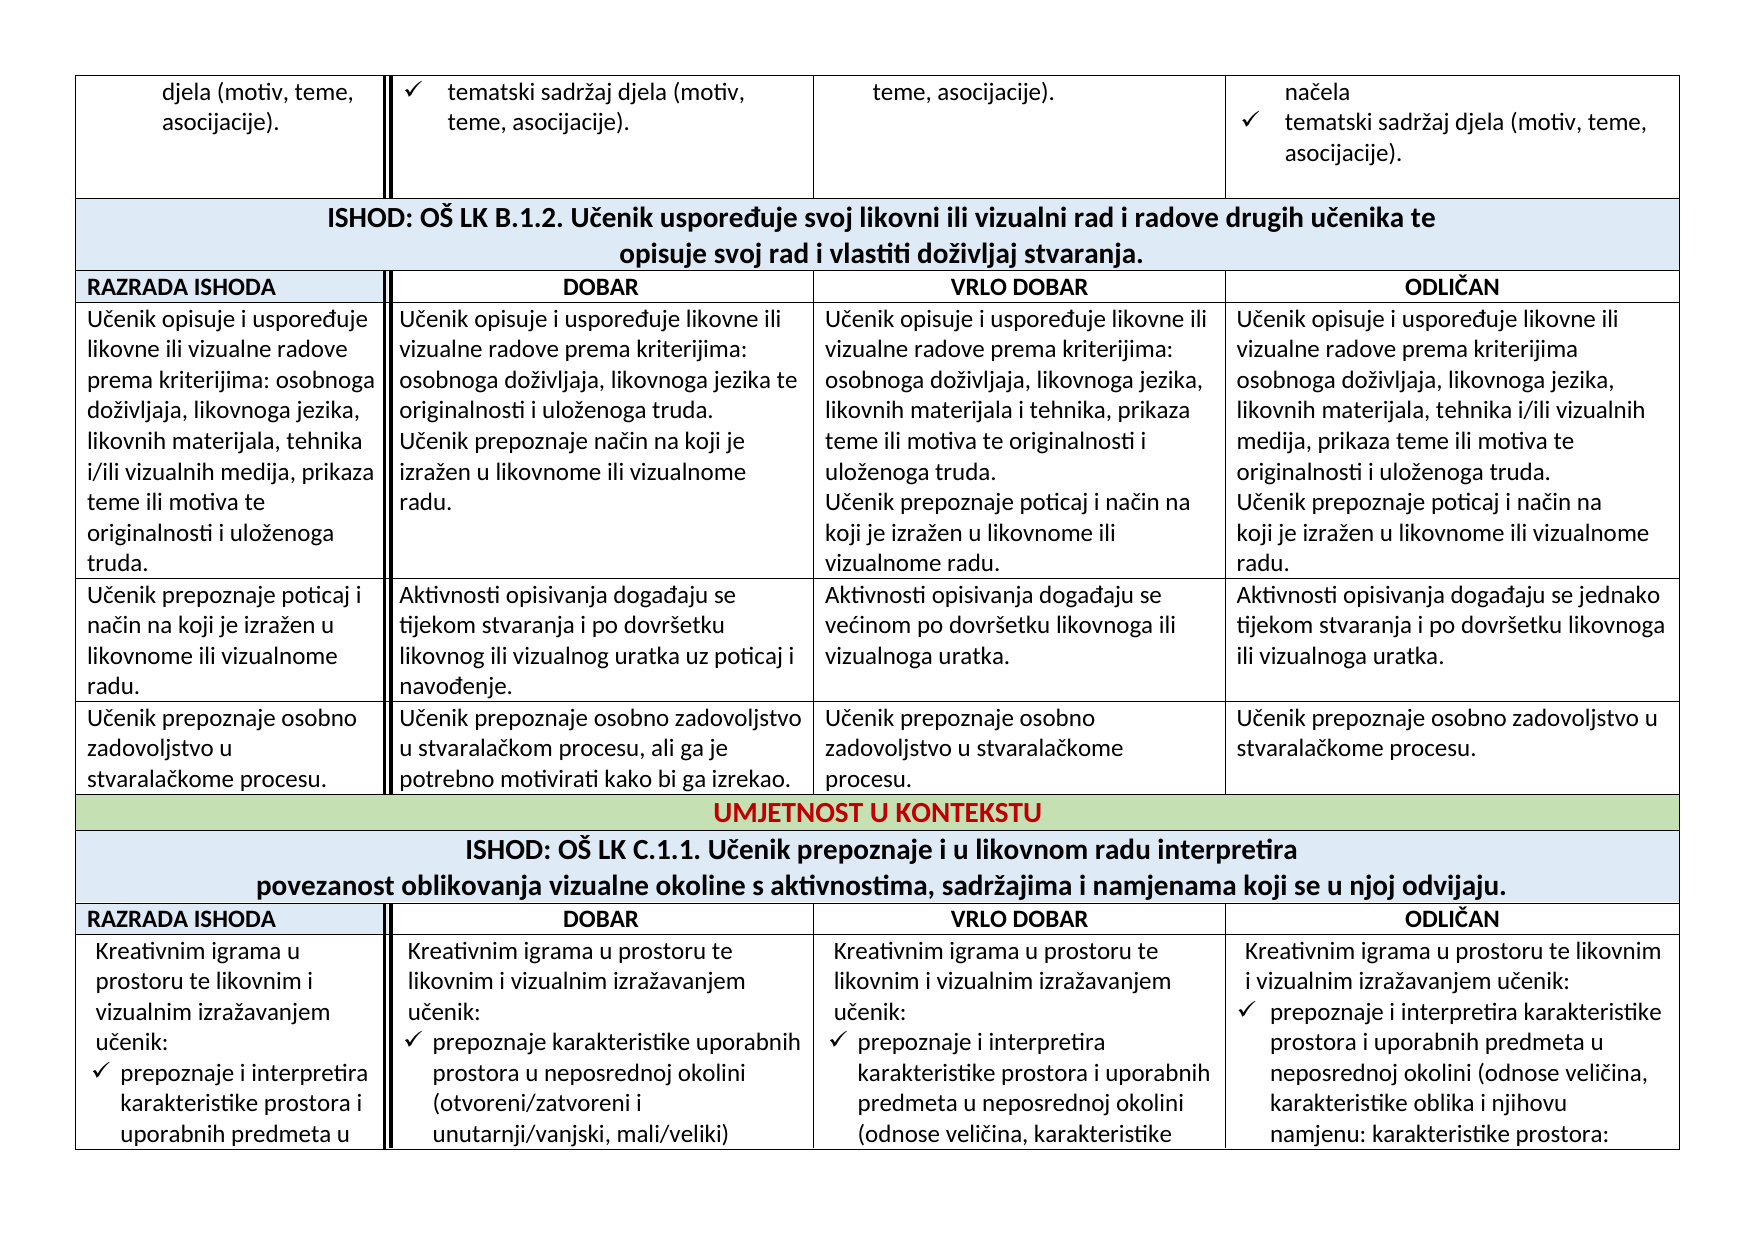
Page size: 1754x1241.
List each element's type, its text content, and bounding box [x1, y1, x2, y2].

table_cell Učenik opisuje i uspoređuje likovne ili vizualne radove prema kriterijima: osobnoga doživljaja, likovnoga jezika te originalnosti i uloženoga truda. Učenik prepoznaje način na koji je izražen u likovnome ili vizualnome radu. [393, 303, 813, 578]
table_cell Učenik prepoznaje poticaj i način na koji je izražen u likovnome ili vizualnome radu. [76, 579, 383, 701]
table_cell Učenik opisuje i uspoređuje likovne ili vizualne radove prema kriterijima osobnoga doživljaja, likovnoga jezika, likovnih materijala, tehnika i/ili vizualnih medija, prikaza teme ili motiva te originalnosti i uloženoga truda. Učenik prepoznaje poticaj i način na koji je izražen u likovnome ili vizualnome radu. [1226, 303, 1679, 578]
table_cell DOBAR [393, 271, 813, 302]
table_cell Učenik opisuje i uspoređuje likovne ili vizualne radove prema kriterijima: osobnoga doživljaja, likovnoga jezika, likovnih materijala i tehnika, prikaza teme ili motiva te originalnosti i uloženoga truda. Učenik prepoznaje poticaj i način na koji je izražen u likovnome ili vizualnome radu. [814, 303, 1225, 578]
table_cell ODLIČAN [1226, 271, 1679, 302]
table_cell Aktivnosti opisivanja događaju se jednako tijekom stvaranja i po dovršetku likovnoga ili vizualnoga uratka. [1226, 579, 1679, 701]
table_cell ODLIČAN [1226, 904, 1679, 934]
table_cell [1226, 76, 1679, 198]
table_cell ISHOD: OŠ LK B.1.2. Učenik uspoređuje svoj likovni ili vizualni rad i radove drugih učenika te opisuje svoj rad i vlastiti doživljaj stvaranja. [76, 199, 1679, 270]
table_cell ISHOD: OŠ LK C.1.1. Učenik prepoznaje i u likovnom radu interpretira povezanost oblikovanja vizualne okoline s aktivnostima, sadržajima i namjenama koji se u njoj odvijaju. [76, 831, 1679, 902]
table_cell Učenik prepoznaje osobno zadovoljstvo u stvaralačkome procesu. [76, 702, 383, 793]
table_cell Učenik prepoznaje osobno zadovoljstvo u stvaralačkome procesu. [814, 702, 1225, 793]
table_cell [814, 76, 1225, 198]
table_cell Učenik prepoznaje osobno zadovoljstvo u stvaralačkome procesu. [1226, 702, 1679, 793]
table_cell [76, 76, 383, 198]
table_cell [814, 935, 1225, 1149]
table_cell DOBAR [393, 904, 813, 934]
table_cell VRLO DOBAR [814, 271, 1225, 302]
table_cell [393, 76, 813, 198]
table_cell VRLO DOBAR [814, 904, 1225, 934]
table_cell Aktivnosti opisivanja događaju se tijekom stvaranja i po dovršetku likovnog ili vizualnog uratka uz poticaj i navođenje. [393, 579, 813, 701]
table_cell Aktivnosti opisivanja događaju se većinom po dovršetku likovnoga ili vizualnoga uratka. [814, 579, 1225, 701]
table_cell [1225, 935, 1679, 1149]
table_cell Učenik prepoznaje osobno zadovoljstvo u stvaralačkom procesu, ali ga je potrebno motivirati kako bi ga izrekao. [393, 702, 813, 793]
table_cell RAZRADA ISHODA [76, 904, 383, 934]
table_cell Učenik opisuje i uspoređuje likovne ili vizualne radove prema kriterijima: osobnoga doživljaja, likovnoga jezika, likovnih materijala, tehnika i/ili vizualnih medija, prikaza teme ili motiva te originalnosti i uloženoga truda. [76, 303, 383, 578]
table_cell RAZRADA ISHODA [76, 271, 383, 302]
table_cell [76, 935, 383, 1149]
table_cell UMJETNOST U KONTEKSTU [76, 795, 1679, 830]
